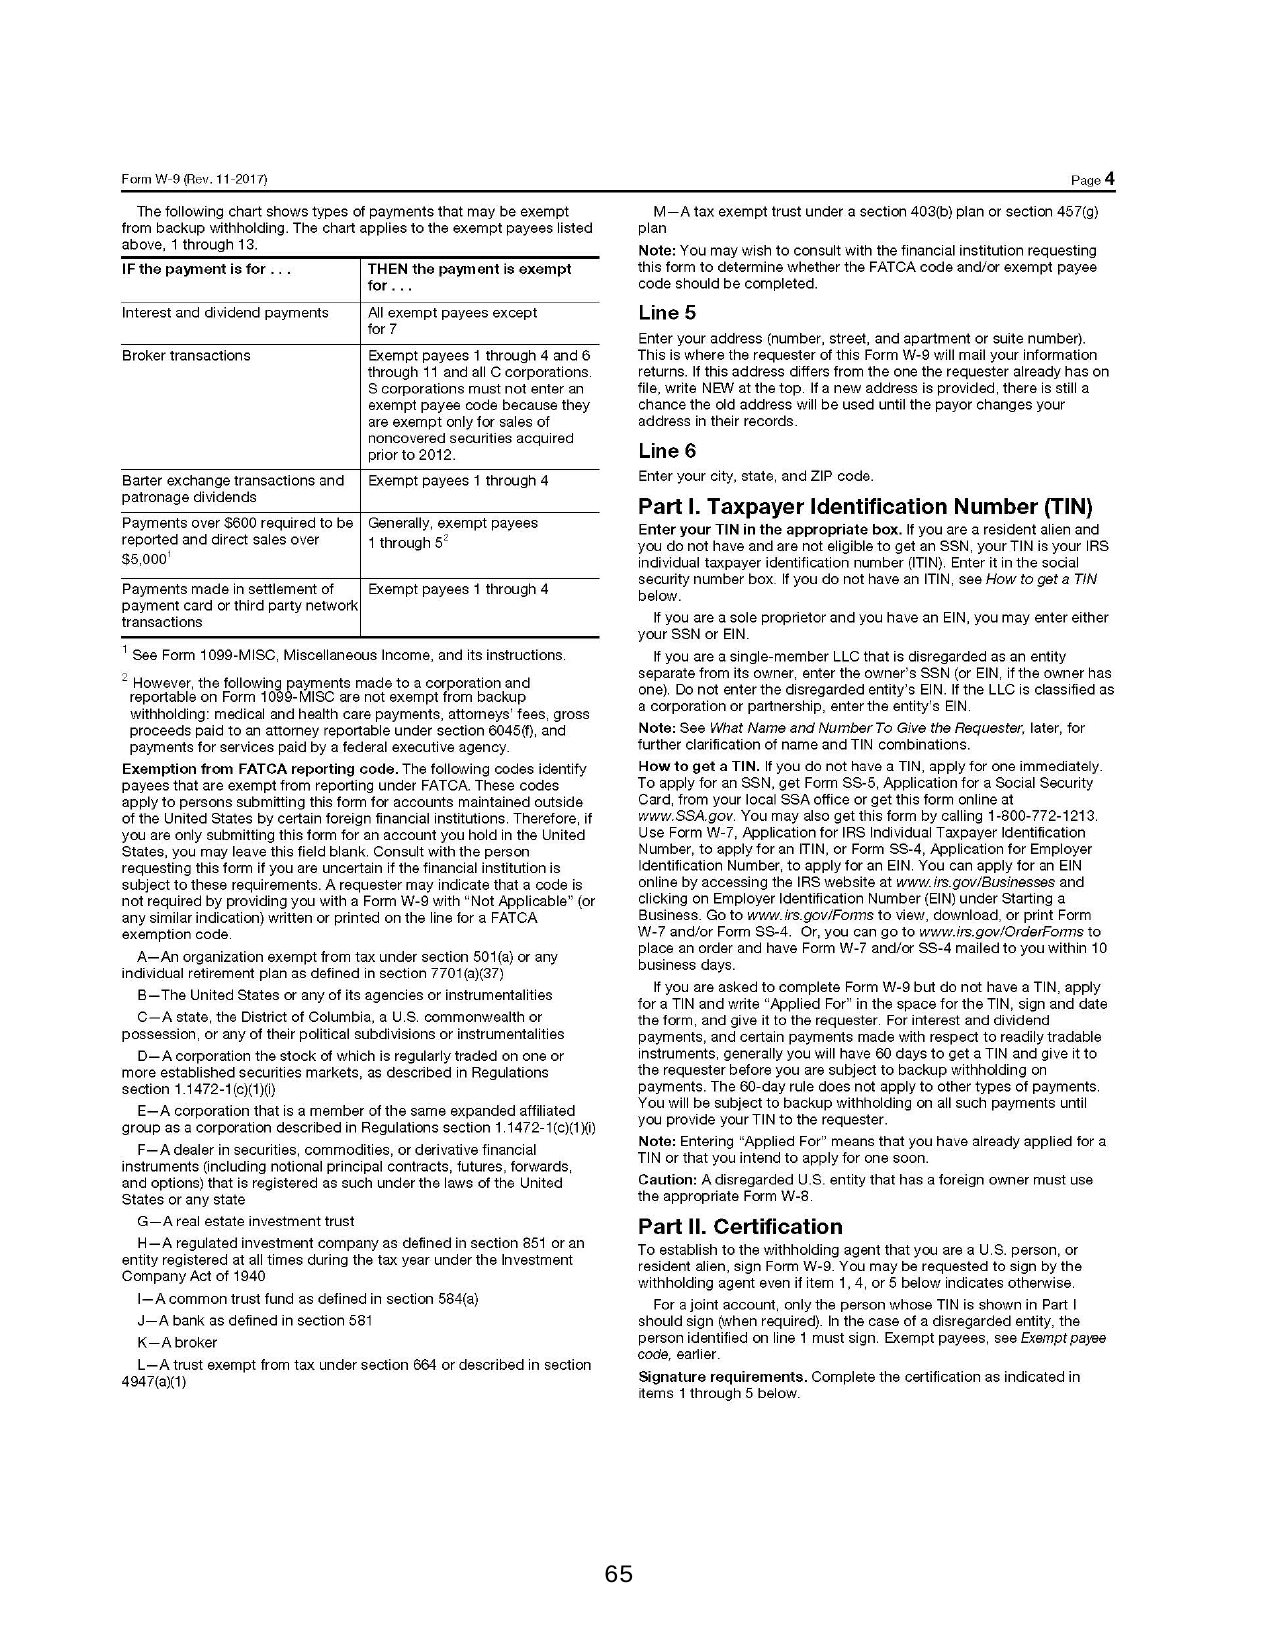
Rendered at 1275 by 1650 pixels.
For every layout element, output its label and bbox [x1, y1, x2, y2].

picture [57, 103, 1181, 1558]
